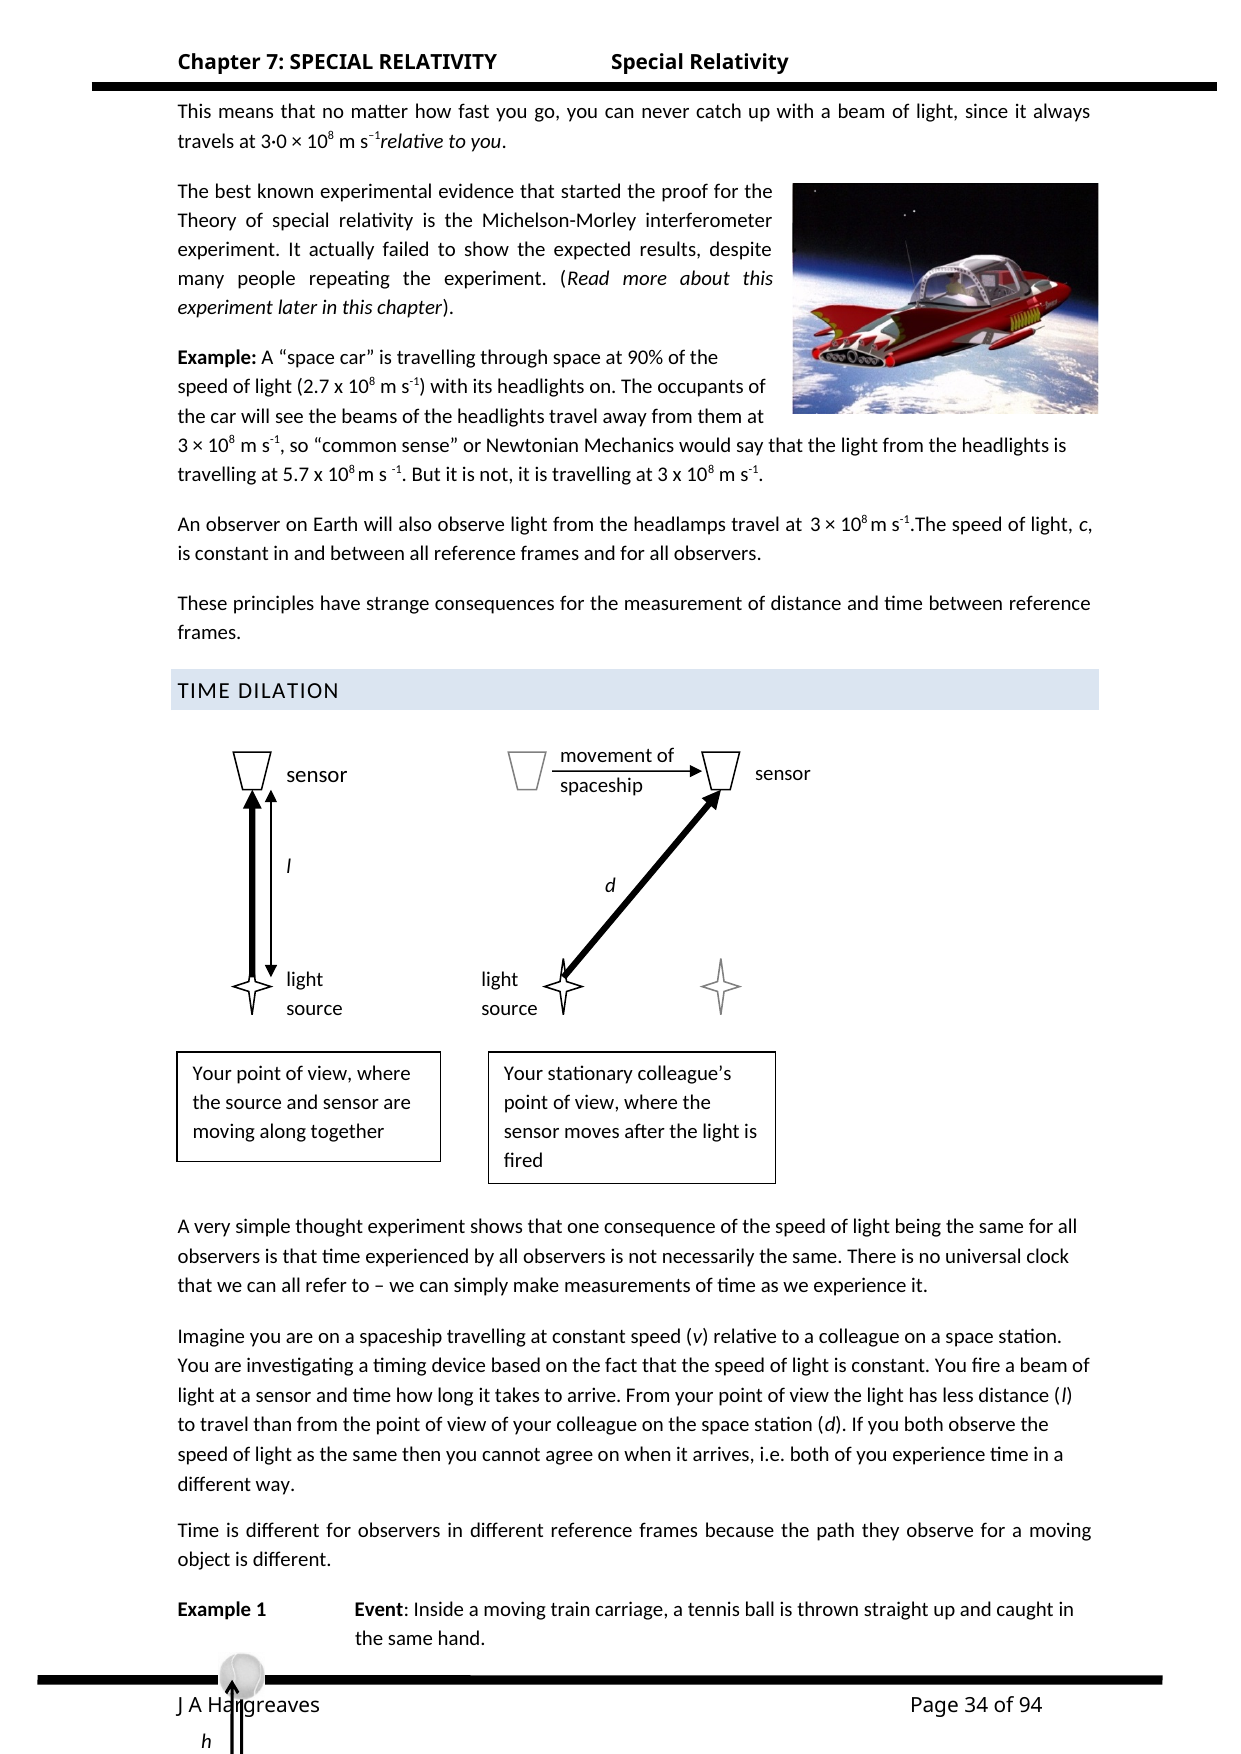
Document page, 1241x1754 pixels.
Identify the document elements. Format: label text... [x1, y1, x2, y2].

text The best known experimental evidence that started the proof for the Theory of special relativity is the Michelson-Morley interferometer experiment. It actually failed to show the expected results, despite many people repeating the experiment. (Read more about this experiment later in this chapter). [177, 178, 1093, 320]
subtitle Time Dilation [177, 676, 1093, 704]
text Time is different for observers in different reference frames because the path they observe for a moving object is different. [177, 1517, 1093, 1572]
text An observer on Earth will also observe light from the headlamps travel at 3 × 108 m s-1.The speed of light, c, is constant in and between all reference frames and for all observers. [177, 511, 1093, 566]
text These principles have strange consequences for the measurement of distance and time between reference frames. [177, 590, 1093, 645]
picture [792, 183, 1099, 414]
text This means that no matter how fast you go, you can never catch up with a beam of light, since it always travels at 3·0 × 108 m s–1relative to you. [177, 99, 1093, 153]
text Example: A “space car” is travelling through space at 90% of the speed of light (2.7 x 108 m s-1) with its headlights on. The occupants of the car will see the beams of the headlights travel away from them at 3 × 108 m s-1, so “common sense” or Newtonian Mechanics would say that the light from the headlights is travelling at 5.7 x 108 m s -1. But it is not, it is travelling at 3 x 108 m s-1. [177, 344, 1093, 487]
text Example 1 Event: Inside a moving train carriage, a tennis ball is thrown straight up and caught in the same hand. [177, 1596, 1093, 1651]
text A very simple thought experiment shows that one consequence of the speed of light being the same for all observers is that time experienced by all observers is not necessarily the same. There is no universal clock that we can all refer to – we can simply make measurements of time as we experience it. [177, 1209, 1093, 1298]
text Imagine you are on a spaceship travelling at constant speed (v) relative to a colleague on a space station. You are investigating a timing device based on the fact that the speed of light is constant. You fire a beam of light at a sensor and time how long it takes to arrive. From your point of view the light has less distance (l) to travel than from the point of view of your colleague on the space station (d). If you both observe the speed of light as the same then you cannot agree on when it arrives, i.e. both of you experience time in a different way. [177, 1319, 1093, 1496]
